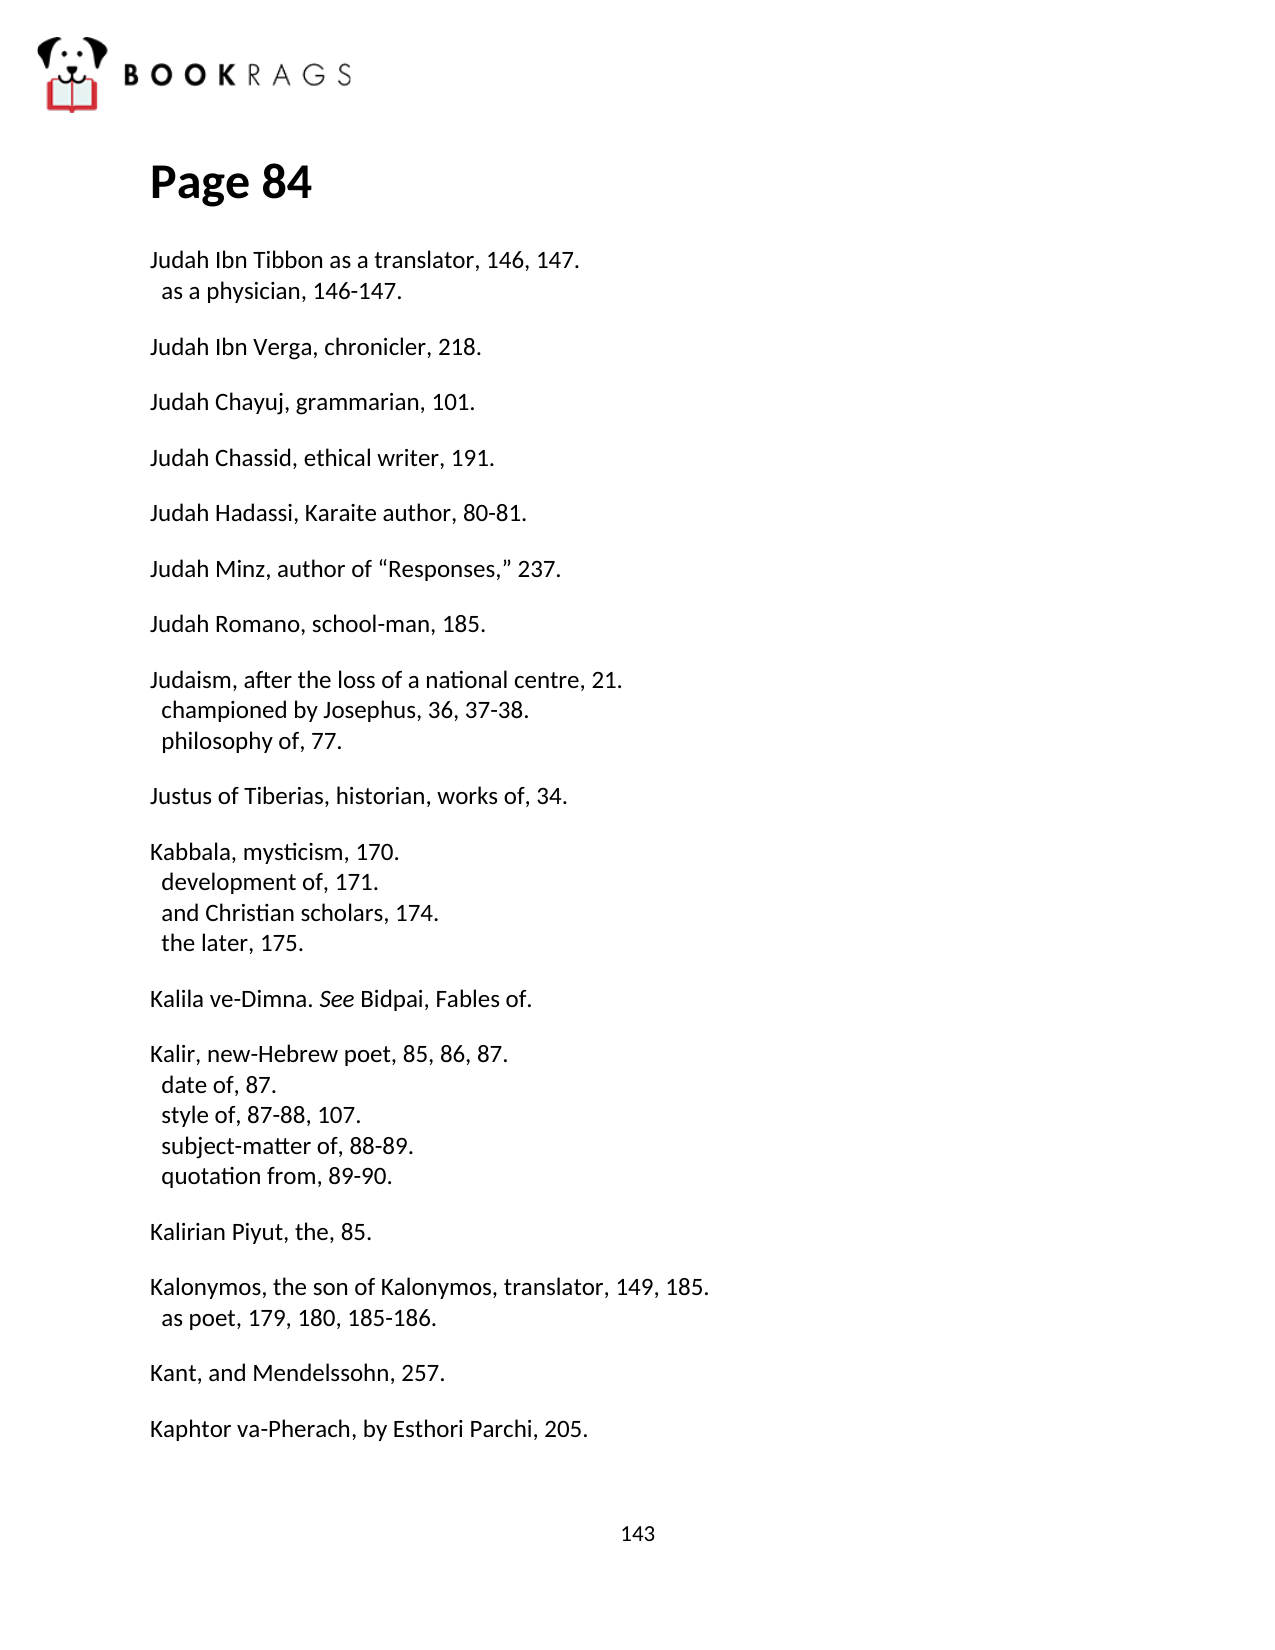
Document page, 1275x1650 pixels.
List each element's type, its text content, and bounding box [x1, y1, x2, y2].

text Judah Romano, school-man, 185. [150, 608, 1125, 639]
text Judaism, after the loss of a national centre, 21. championed by Josephus, 36, 37-38. philosophy of, 77. [150, 664, 1125, 755]
text Justus of Tiberias, historian, works of, 34. [150, 780, 1125, 811]
picture [37, 37, 351, 113]
text Kant, and Mendelssohn, 257. [150, 1358, 1125, 1388]
text Kaphtor va-Pherach, by Esthori Parchi, 205. [150, 1413, 1125, 1444]
text Judah Chassid, ethical writer, 191. [150, 442, 1125, 472]
text Kabbala, mysticism, 170. development of, 171. and Christian scholars, 174. the later, 175. [150, 836, 1125, 958]
text Judah Minz, author of “Responses,” 237. [150, 553, 1125, 583]
text Judah Ibn Tibbon as a translator, 146, 147. as a physician, 146-147. [150, 244, 1125, 306]
text Judah Hadassi, Karaite author, 80-81. [150, 497, 1125, 528]
text Page 84 [150, 150, 1125, 211]
text Kalirian Piyut, the, 85. [150, 1216, 1125, 1247]
text Kalila ve-Dimna. See Bidpai, Fables of. [150, 983, 1125, 1013]
text Judah Ibn Verga, chronicler, 218. [150, 331, 1125, 361]
text Kalonymos, the son of Kalonymos, translator, 149, 185. as poet, 179, 180, 185-186. [150, 1272, 1125, 1333]
text Judah Chayuj, grammarian, 101. [150, 386, 1125, 417]
text Kalir, new-Hebrew poet, 85, 86, 87. date of, 87. style of, 87-88, 107. subject-matter of, 88-89. quotation from, 89-90. [150, 1038, 1125, 1191]
